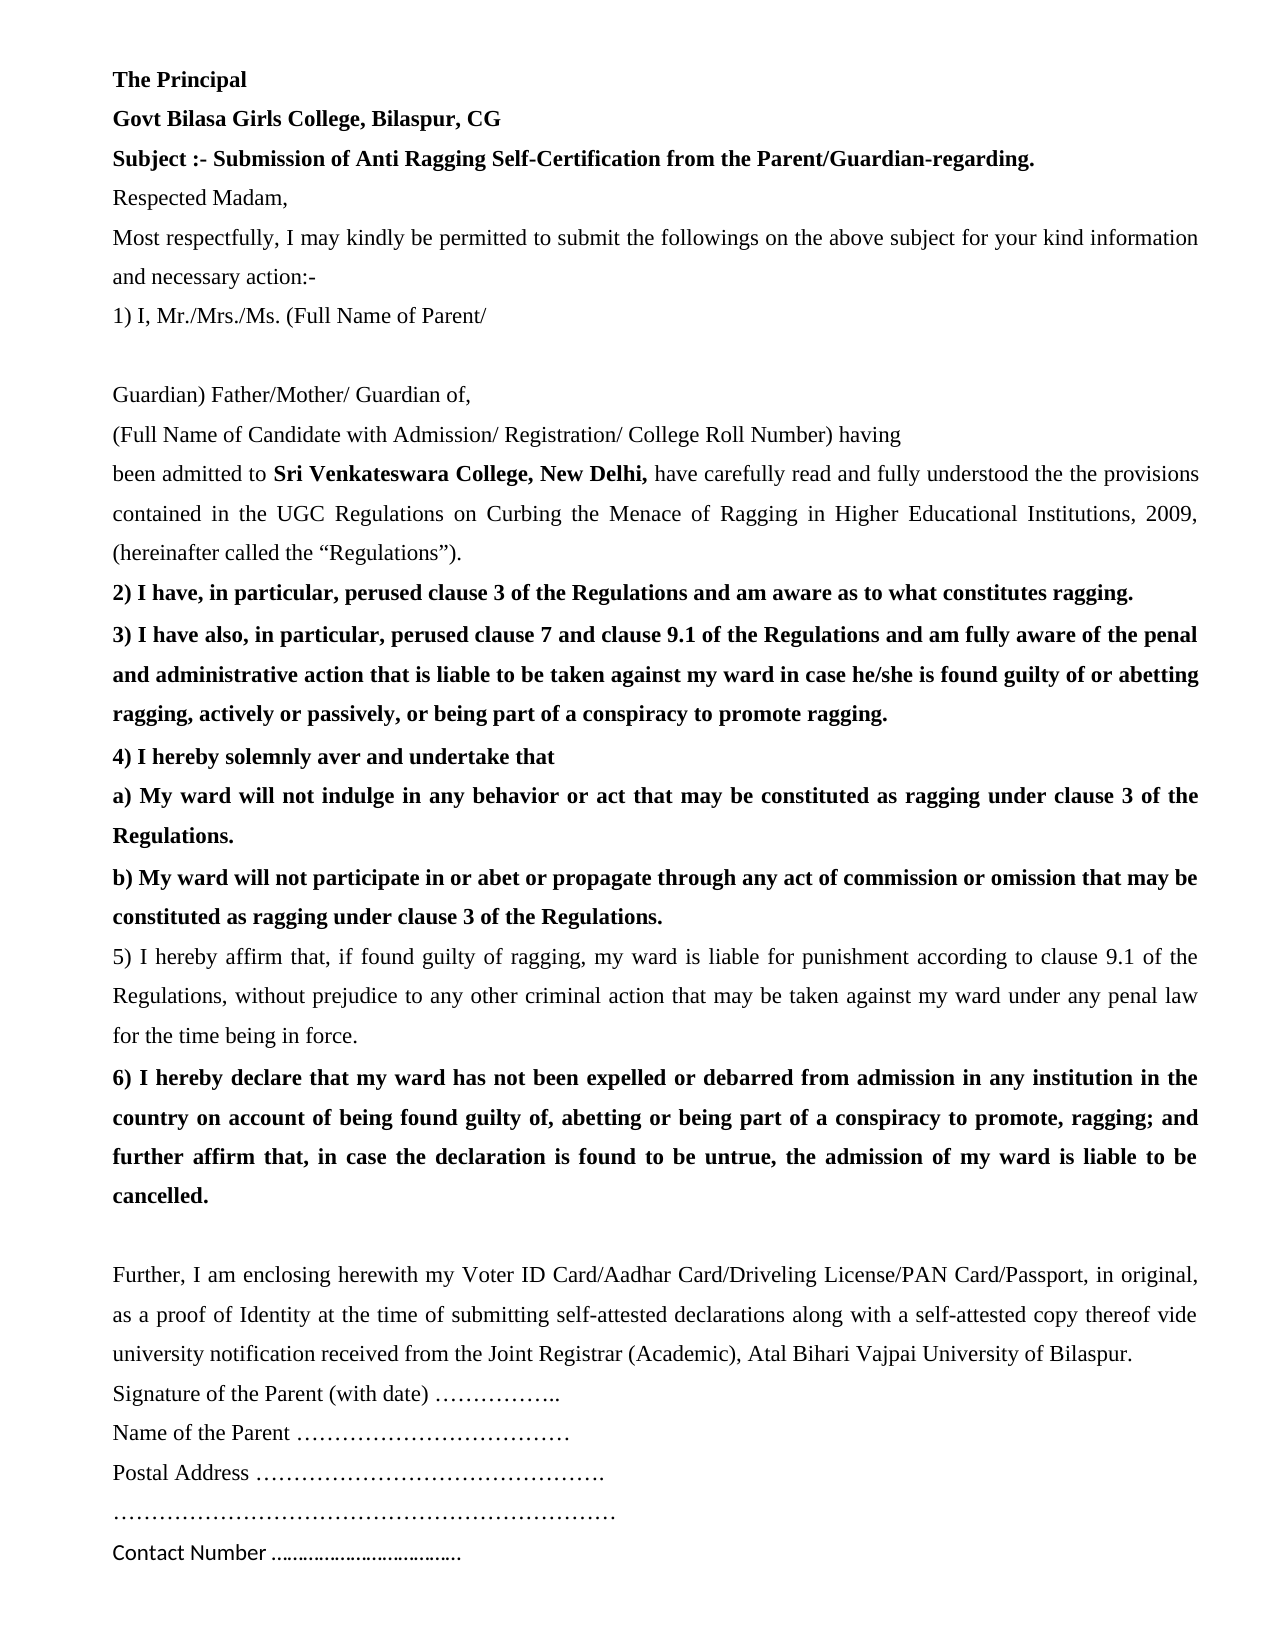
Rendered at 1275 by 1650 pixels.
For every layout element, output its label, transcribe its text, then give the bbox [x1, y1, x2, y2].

text (Full Name of Candidate with Admission/ Registration/ College Roll Number) having [112, 421, 1200, 447]
text The Principal [112, 66, 1200, 92]
text Most respectfully, I may kindly be permitted to submit the followings on the above subject for your kind information and necessary action:- [112, 223, 1200, 289]
text 4) I hereby solemnly aver and undertake that [112, 743, 1200, 769]
text Govt Bilasa Girls College, Bilaspur, CG [112, 105, 1200, 131]
text Postal Address ………………………………………. [112, 1459, 1200, 1485]
text 3) I have also, in particular, perused clause 7 and clause 9.1 of the Regulations and am fully aware of the penal and administrative action that is liable to be taken against my ward in case he/she is found guilty of or abetting ragging, actively or passively, or being part of a conspiracy to promote ragging. [112, 621, 1200, 727]
text Guardian) Father/Mother/ Guardian of, [112, 381, 1200, 408]
text 6) I hereby declare that my ward has not been expelled or debarred from admission in any institution in the country on account of being found guilty of, abetting or being part of a conspiracy to promote, ragging; and further affirm that, in case the declaration is found to be untrue, the admission of my ward is liable to be cancelled. [112, 1064, 1200, 1209]
text Signature of the Parent (with date) …………….. [112, 1380, 1200, 1406]
text a) My ward will not indulge in any behavior or act that may be constituted as ragging under clause 3 of the Regulations. [112, 782, 1200, 848]
text Contact Number ……………………………… [112, 1538, 1200, 1566]
text Name of the Parent ……………………………… [112, 1419, 1200, 1446]
text ………………………………………………………… [112, 1498, 1200, 1525]
text b) My ward will not participate in or abet or propagate through any act of commission or omission that may be constituted as ragging under clause 3 of the Regulations. [112, 864, 1200, 929]
text Subject :- Submission of Anti Ragging Self-Certification from the Parent/Guardian-regarding. [112, 144, 1200, 171]
text 2) I have, in particular, perused clause 3 of the Regulations and am aware as to what constitutes ragging. [112, 579, 1200, 605]
text 1) I, Mr./Mrs./Ms. (Full Name of Parent/ [112, 302, 1200, 329]
text Respected Madam, [112, 184, 1200, 210]
text Further, I am enclosing herewith my Voter ID Card/Aadhar Card/Driveling License/PAN Card/Passport, in original, as a proof of Identity at the time of submitting self-attested declarations along with a self-attested copy thereof vide university notification received from the Joint Registrar (Academic), Atal Bihari Vajpai University of Bilaspur. [112, 1262, 1200, 1367]
text 5) I hereby affirm that, if found guilty of ragging, my ward is liable for punishment according to clause 9.1 of the Regulations, without prejudice to any other criminal action that may be taken against my ward under any penal law for the time being in force. [112, 943, 1200, 1048]
text been admitted to Sri Venkateswara College, New Delhi, have carefully read and fully understood the the provisions contained in the UGC Regulations on Curbing the Menace of Ragging in Higher Educational Institutions, 2009, (hereinafter called the “Regulations”). [112, 460, 1200, 566]
